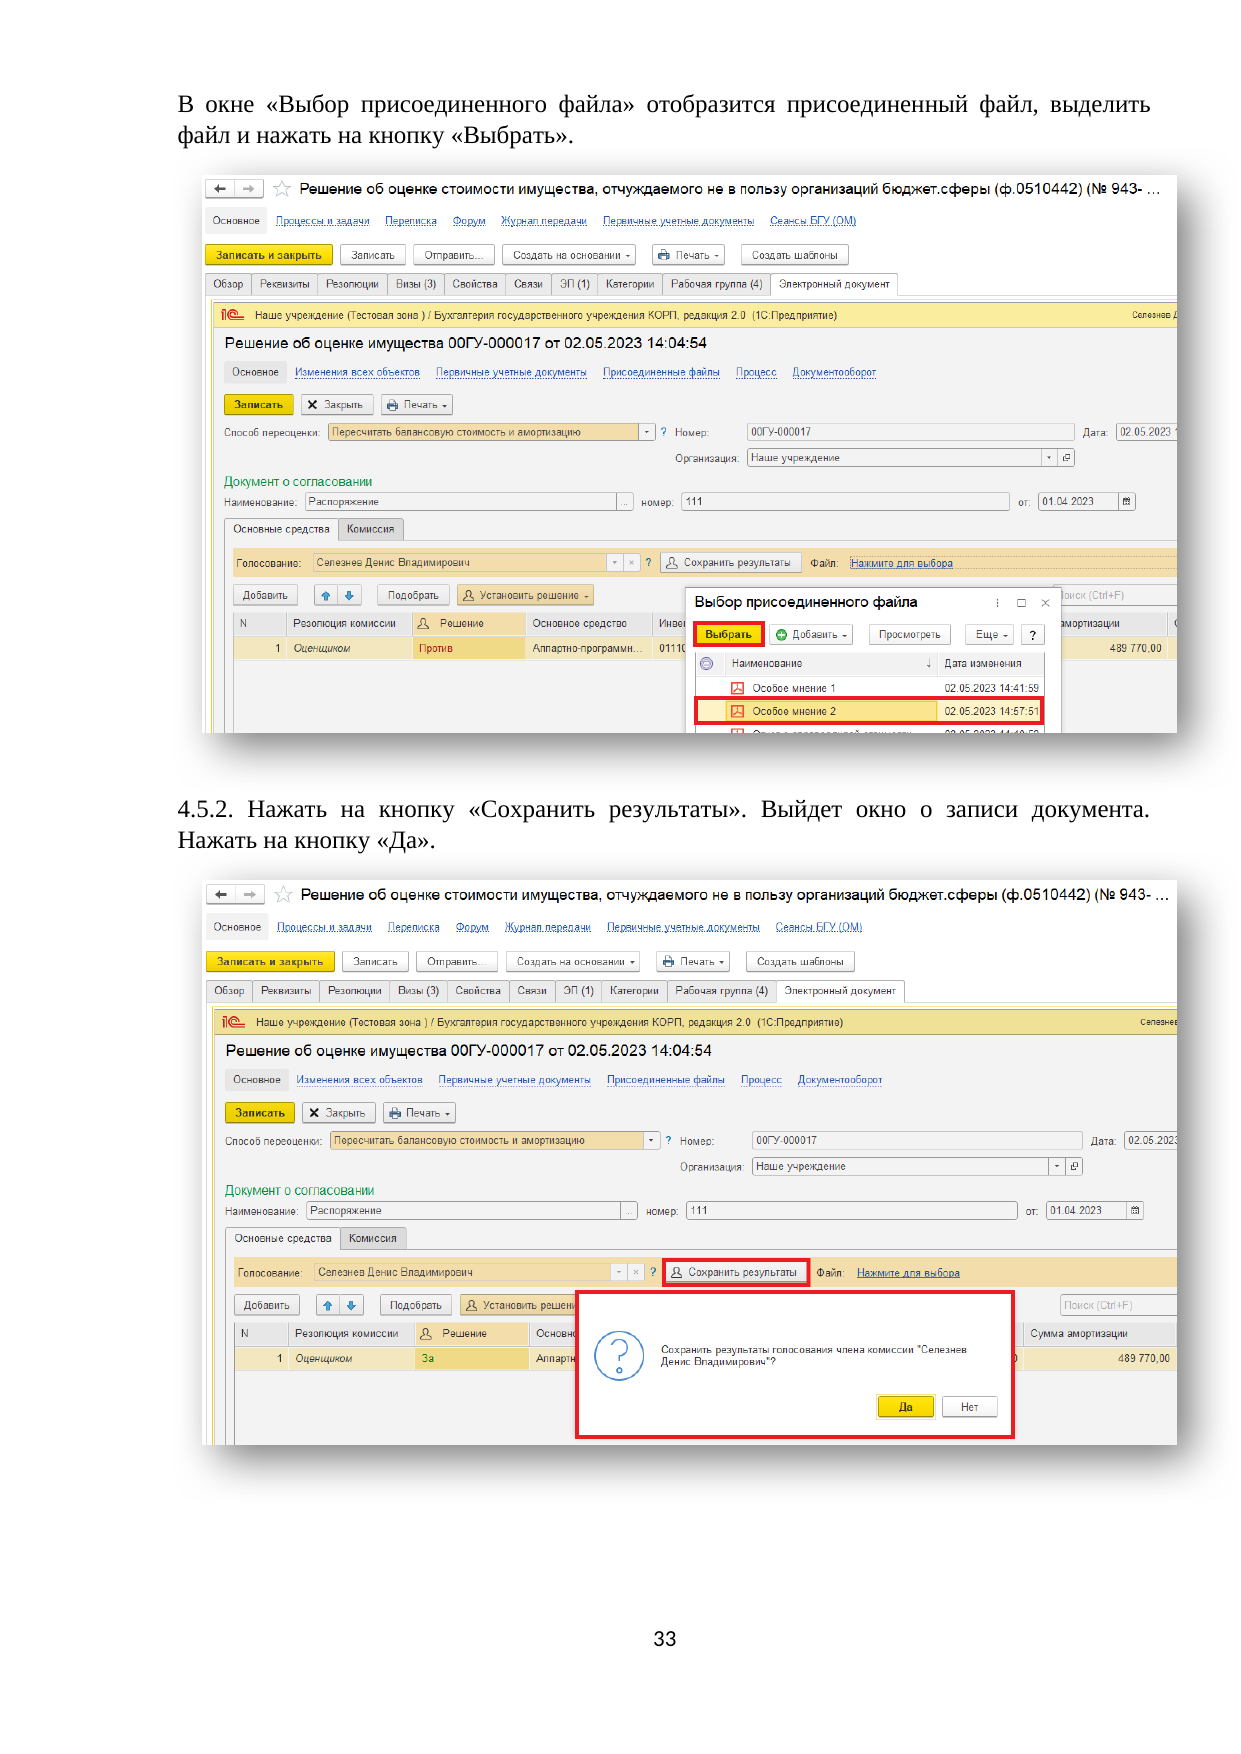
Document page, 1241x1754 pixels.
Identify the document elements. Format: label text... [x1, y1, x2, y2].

text 4.5.2. Нажать на кнопку «Сохранить результаты». Выйдет окно о записи документа. Нажать на кнопку «Да». [177, 794, 1152, 853]
picture [202, 880, 1177, 1445]
picture [202, 175, 1177, 733]
text В окне «Выбор присоединенного файла» отобразится присоединенный файл, выделить файл и нажать на кнопку «Выбрать». [177, 89, 1152, 148]
